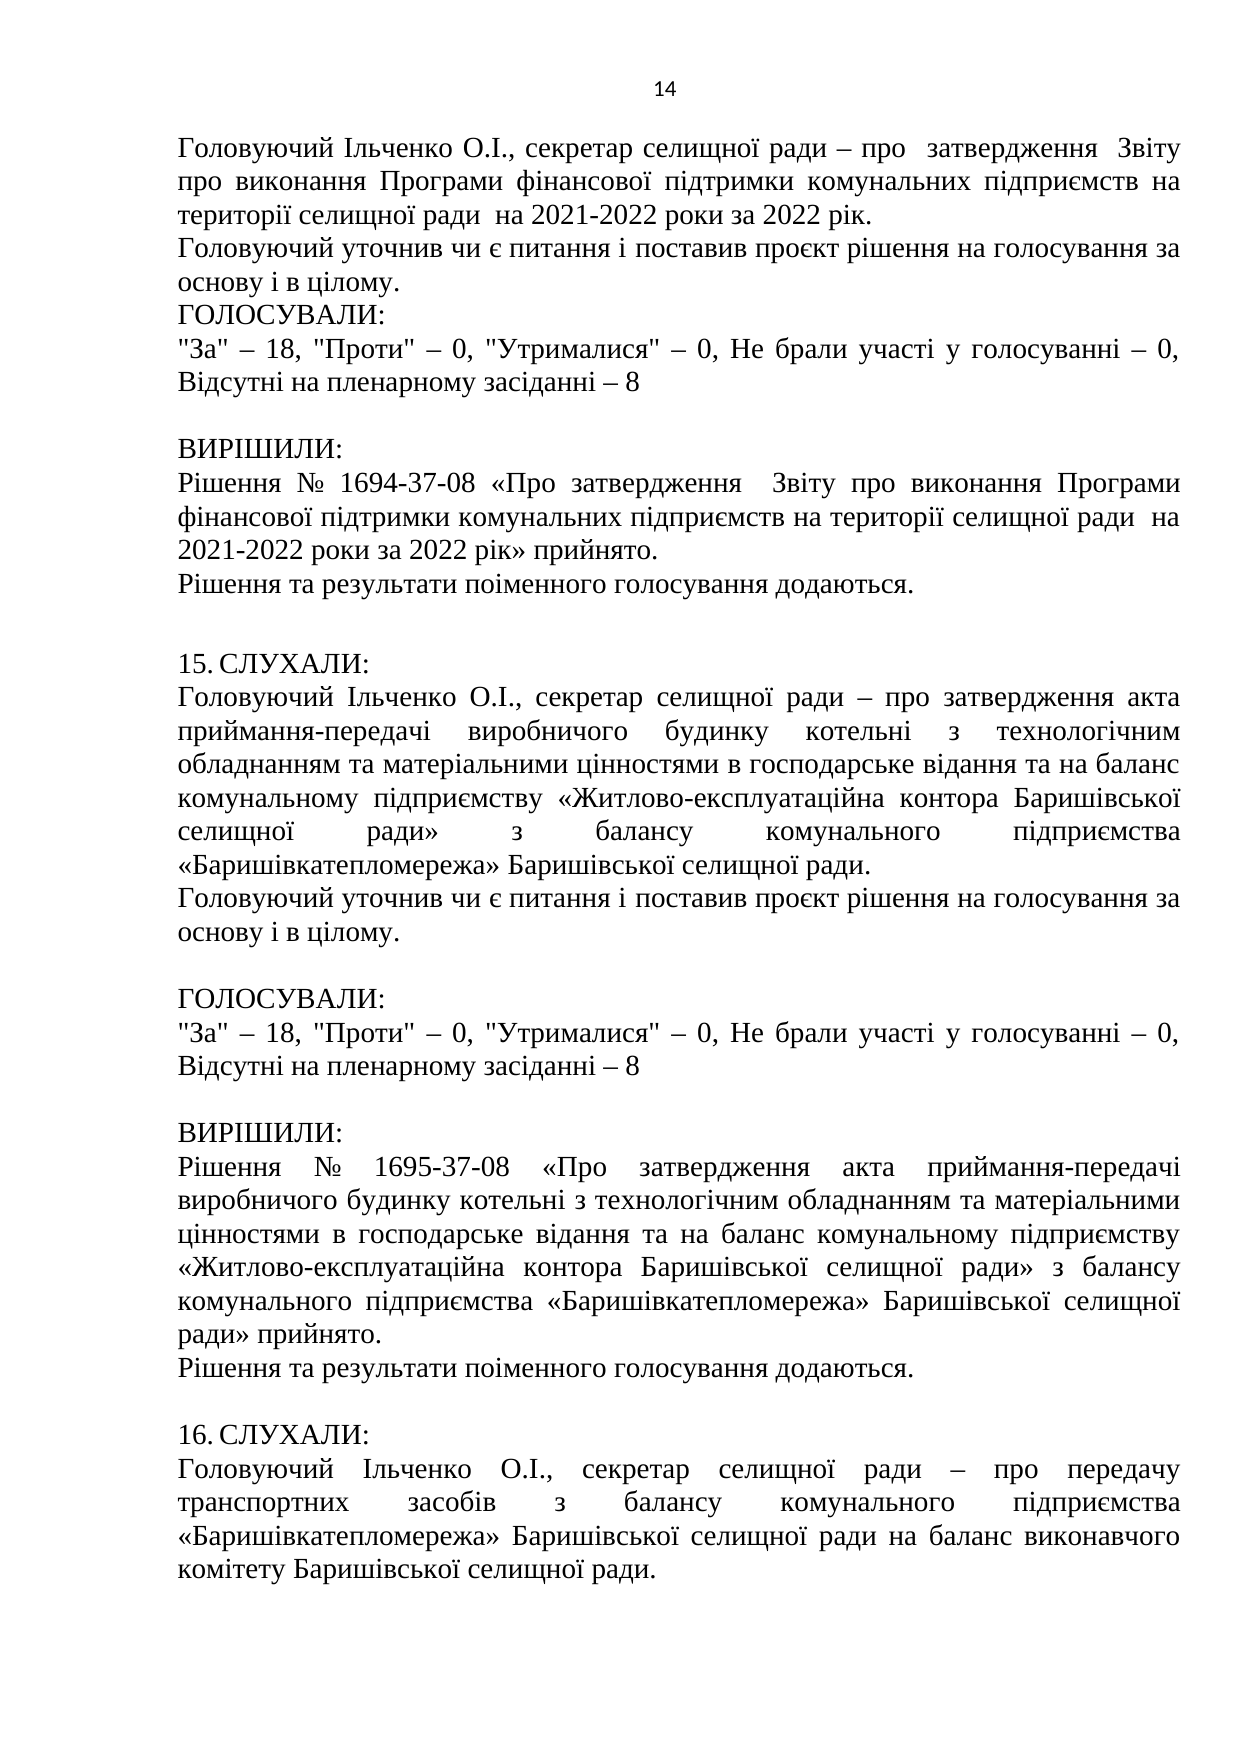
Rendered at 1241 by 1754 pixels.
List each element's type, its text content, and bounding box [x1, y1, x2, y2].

text ВИРІШИЛИ: [177, 1115, 1181, 1149]
text Рішення та результати поіменного голосування додаються. [177, 1350, 1181, 1384]
text 15. СЛУХАЛИ: [177, 646, 1181, 679]
text Головуючий уточнив чи є питання і поставив проєкт рішення на голосування за основу і в цілому. [177, 881, 1181, 948]
text 16. СЛУХАЛИ: [177, 1417, 1181, 1451]
text ГОЛОСУВАЛИ: [177, 981, 1181, 1015]
text ВИРІШИЛИ: [177, 432, 1181, 465]
text Рішення та результати поіменного голосування додаються. [177, 566, 1181, 599]
text Головуючий Ільченко О.І., секретар селищної ради – про затвердження акта приймання-передачі виробничого будинку котельні з технологічним обладнанням та матеріальними цінностями в господарське відання та на баланс комунальному підприємству «Житлово-експлуатаційна контора Баришівської селищної ради» з балансу комунального підприємства «Баришівкатепломережа» Баришівської селищної ради. [177, 679, 1181, 881]
text Рішення № 1695-37-08 «Про затвердження акта приймання-передачі виробничого будинку котельні з технологічним обладнанням та матеріальними цінностями в господарське відання та на баланс комунальному підприємству «Житлово-експлуатаційна контора Баришівської селищної ради» з балансу комунального підприємства «Баришівкатепломережа» Баришівської селищної ради» прийнято. [177, 1149, 1181, 1350]
text Рішення № 1694-37-08 «Про затвердження Звіту про виконання Програми фінансової підтримки комунальних підприємств на території селищної ради на 2021-2022 роки за 2022 рік» прийнято. [177, 465, 1181, 566]
text ГОЛОСУВАЛИ: [177, 297, 1181, 331]
text Головуючий уточнив чи є питання і поставив проєкт рішення на голосування за основу і в цілому. [177, 230, 1181, 297]
text "За" – 18, "Проти" – 0, "Утрималися" – 0, Не брали участі у голосуванні – 0, Відсутні на пленарному засіданні – 8 [177, 1015, 1181, 1082]
text Головуючий Ільченко О.І., секретар селищної ради – про затвердження Звіту про виконання Програми фінансової підтримки комунальних підприємств на території селищної ради на 2021-2022 роки за 2022 рік. [177, 130, 1181, 230]
text Головуючий Ільченко О.І., секретар селищної ради – про передачу транспортних засобів з балансу комунального підприємства «Баришівкатепломережа» Баришівської селищної ради на баланс виконавчого комітету Баришівської селищної ради. [177, 1451, 1181, 1585]
text "За" – 18, "Проти" – 0, "Утрималися" – 0, Не брали участі у голосуванні – 0, Відсутні на пленарному засіданні – 8 [177, 331, 1181, 398]
